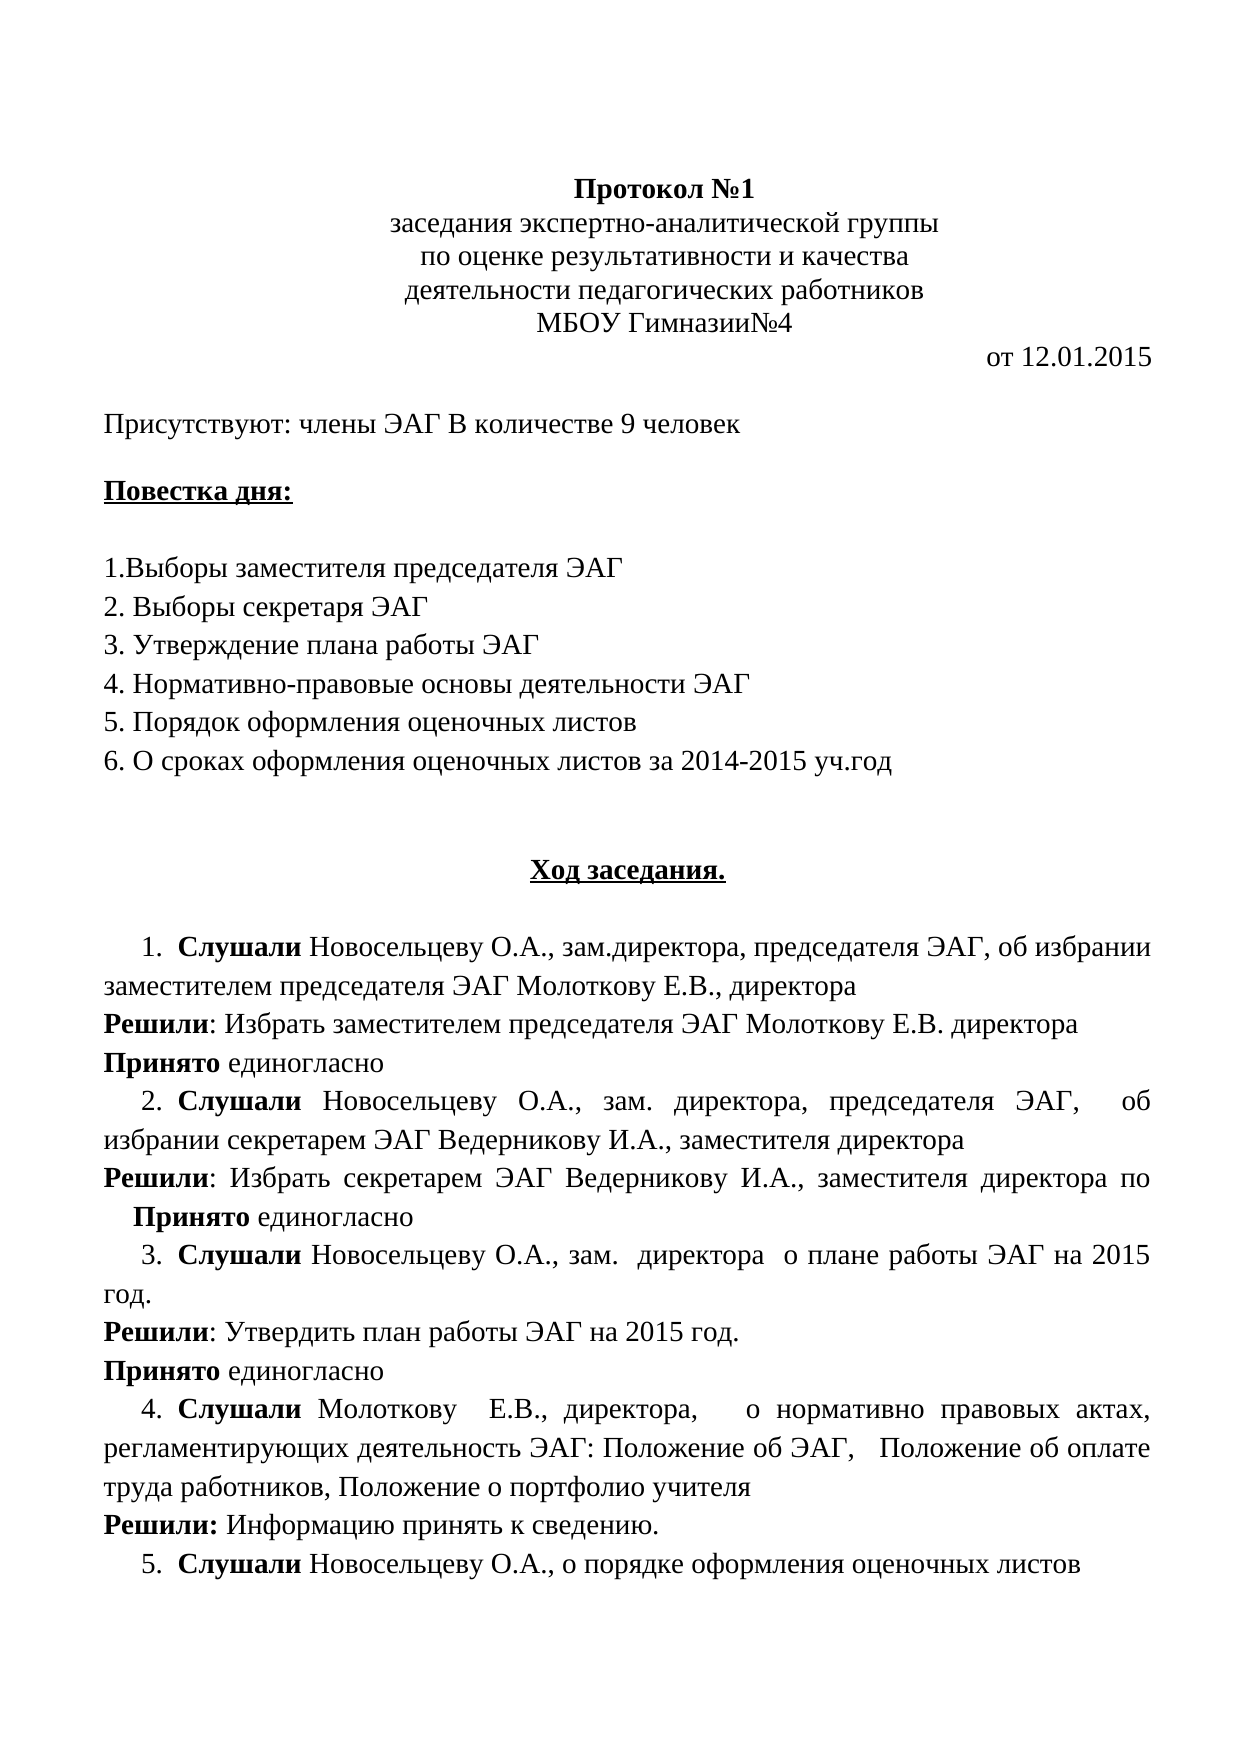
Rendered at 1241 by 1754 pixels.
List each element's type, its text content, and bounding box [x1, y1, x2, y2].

text Повестка дня: [103, 473, 1152, 507]
list Слушали Новосельцеву О.А., о порядке оформления оценочных листов [141, 1546, 1152, 1579]
text 6. О сроках оформления оценочных листов за 2014-2015 уч.год [103, 743, 1152, 776]
list Слушали Новосельцеву О.А., зам. директора, председателя ЭАГ, об избрании секретарем ЭАГ Ведерникову И.А., заместителя директора [103, 1083, 1152, 1155]
text деятельности педагогических работников [177, 272, 1152, 305]
text Протокол №1 [177, 171, 1152, 205]
text Ход заседания. [103, 852, 1152, 886]
text Решили: Утвердить план работы ЭАГ на 2015 год. [103, 1314, 1152, 1348]
text 5. Порядок оформления оценочных листов [103, 704, 1152, 738]
text 1.Выборы заместителя председателя ЭАГ [103, 550, 1152, 584]
text по оценке результативности и качества [177, 238, 1152, 272]
text Решили: Информацию принять к сведению. [103, 1507, 1152, 1541]
text Решили: Избрать заместителем председателя ЭАГ Молоткову Е.В. директора [103, 1006, 1152, 1040]
text заседания экспертно-аналитической группы [177, 205, 1152, 238]
list Слушали Новосельцеву О.А., зам. директора о плане работы ЭАГ на 2015 год. [103, 1237, 1152, 1309]
text МБОУ Гимназии№4 [177, 305, 1152, 339]
text от 12.01.2015 [177, 339, 1152, 372]
list Слушали Новосельцеву О.А., зам.директора, председателя ЭАГ, об избрании заместителем председателя ЭАГ Молоткову Е.В., директора [103, 929, 1152, 1001]
list Слушали Молоткову Е.В., директора, о нормативно правовых актах, регламентирующих деятельность ЭАГ: Положение об ЭАГ, Положение об оплате труда работников, Положение о портфолио учителя [103, 1392, 1152, 1502]
text Принято единогласно [103, 1045, 1152, 1078]
text 3. Утверждение плана работы ЭАГ [103, 627, 1152, 661]
text 4. Нормативно-правовые основы деятельности ЭАГ [103, 666, 1152, 699]
text Решили: Избрать секретарем ЭАГ Ведерникову И.А., заместителя директора по Принято единогласно [103, 1160, 1152, 1232]
text Принято единогласно [103, 1353, 1152, 1387]
text Присутствуют: члены ЭАГ В количестве 9 человек [103, 406, 1152, 439]
text 2. Выборы секретаря ЭАГ [103, 589, 1152, 622]
